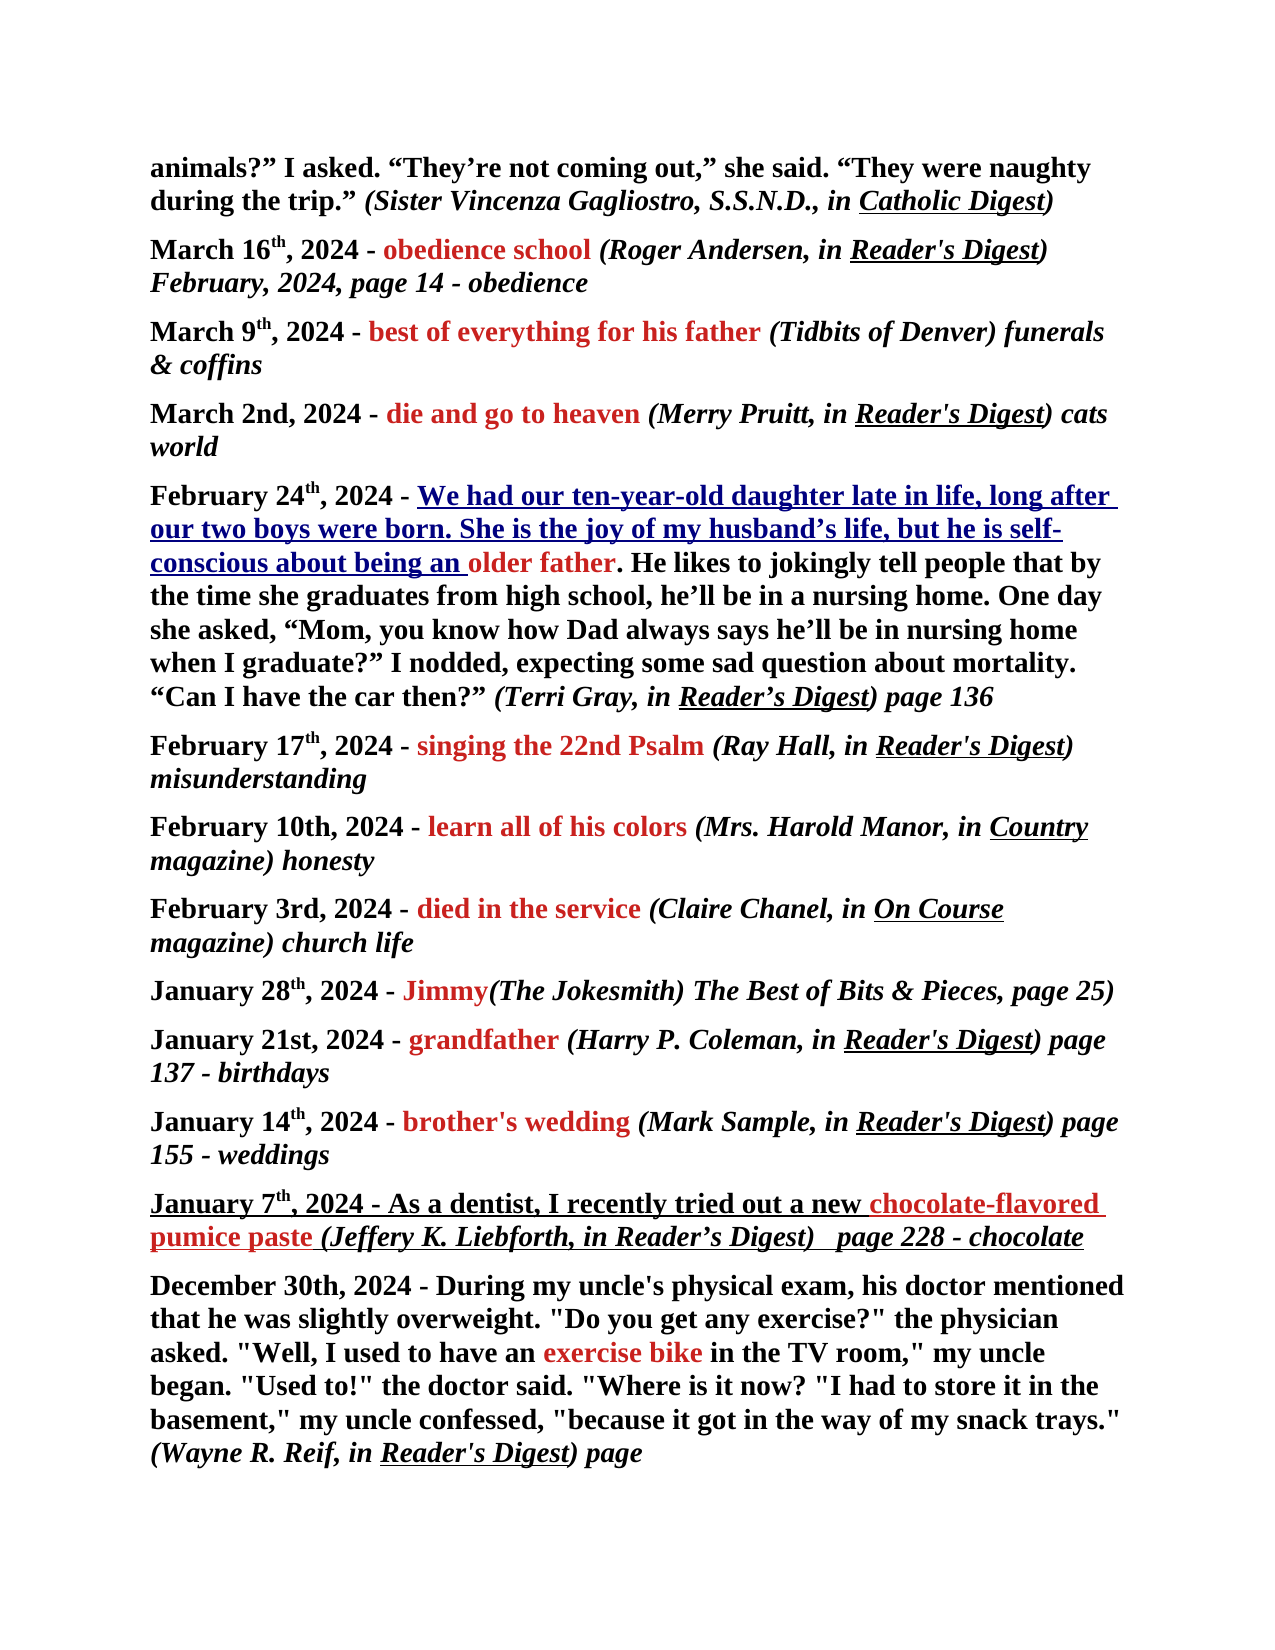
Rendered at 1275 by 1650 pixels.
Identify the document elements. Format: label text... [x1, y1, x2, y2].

text March 2nd, 2024 - die and go to heaven (Merry Pruitt, in Reader's Digest) cats world [150, 396, 1125, 463]
text March 16th, 2024 - obedience school (Roger Andersen, in Reader's Digest) February, 2024, page 14 - obedience [150, 232, 1125, 299]
text January 21st, 2024 - grandfather (Harry P. Coleman, in Reader's Digest) page 137 - birthdays [150, 1022, 1125, 1089]
text February 3rd, 2024 - died in the service (Claire Chanel, in On Course magazine) church life [150, 892, 1125, 959]
text January 7th, 2024 - As a dentist, I recently tried out a new chocolate-flavored pumice paste (Jeffery K. Liebforth, in Reader’s Digest) page 228 - chocolate [150, 1186, 1125, 1253]
text December 30th, 2024 - During my uncle's physical exam, his doctor mentioned that he was slightly overweight. "Do you get any exercise?" the physician asked. "Well, I used to have an exercise bike in the TV room," my uncle began. "Used to!" the doctor said. "Where is it now? "I had to store it in the basement," my uncle confessed, "because it got in the way of my snack trays." (Wayne R. Reif, in Reader's Digest) page [150, 1268, 1125, 1469]
text February 24th, 2024 - We had our ten-year-old daughter late in life, long after our two boys were born. She is the joy of my husband’s life, but he is self-conscious about being an older father. He likes to jokingly tell people that by the time she graduates from high school, he’ll be in a nursing home. One day she asked, “Mom, you know how Dad always says he’ll be in nursing home when I graduate?” I nodded, expecting some sad question about mortality. “Can I have the car then?” (Terri Gray, in Reader’s Digest) page 136 [150, 478, 1125, 713]
text March 9th, 2024 - best of everything for his father (Tidbits of Denver) funerals & coffins [150, 314, 1125, 381]
text February 17th, 2024 - singing the 22nd Psalm (Ray Hall, in Reader's Digest) misunderstanding [150, 728, 1125, 795]
text January 28th, 2024 - Jimmy(The Jokesmith) The Best of Bits & Pieces, page 25) [150, 973, 1125, 1007]
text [150, 150, 1125, 217]
text February 10th, 2024 - learn all of his colors (Mrs. Harold Manor, in Country magazine) honesty [150, 809, 1125, 877]
text January 14th, 2024 - brother's wedding (Mark Sample, in Reader's Digest) page 155 - weddings [150, 1104, 1125, 1171]
